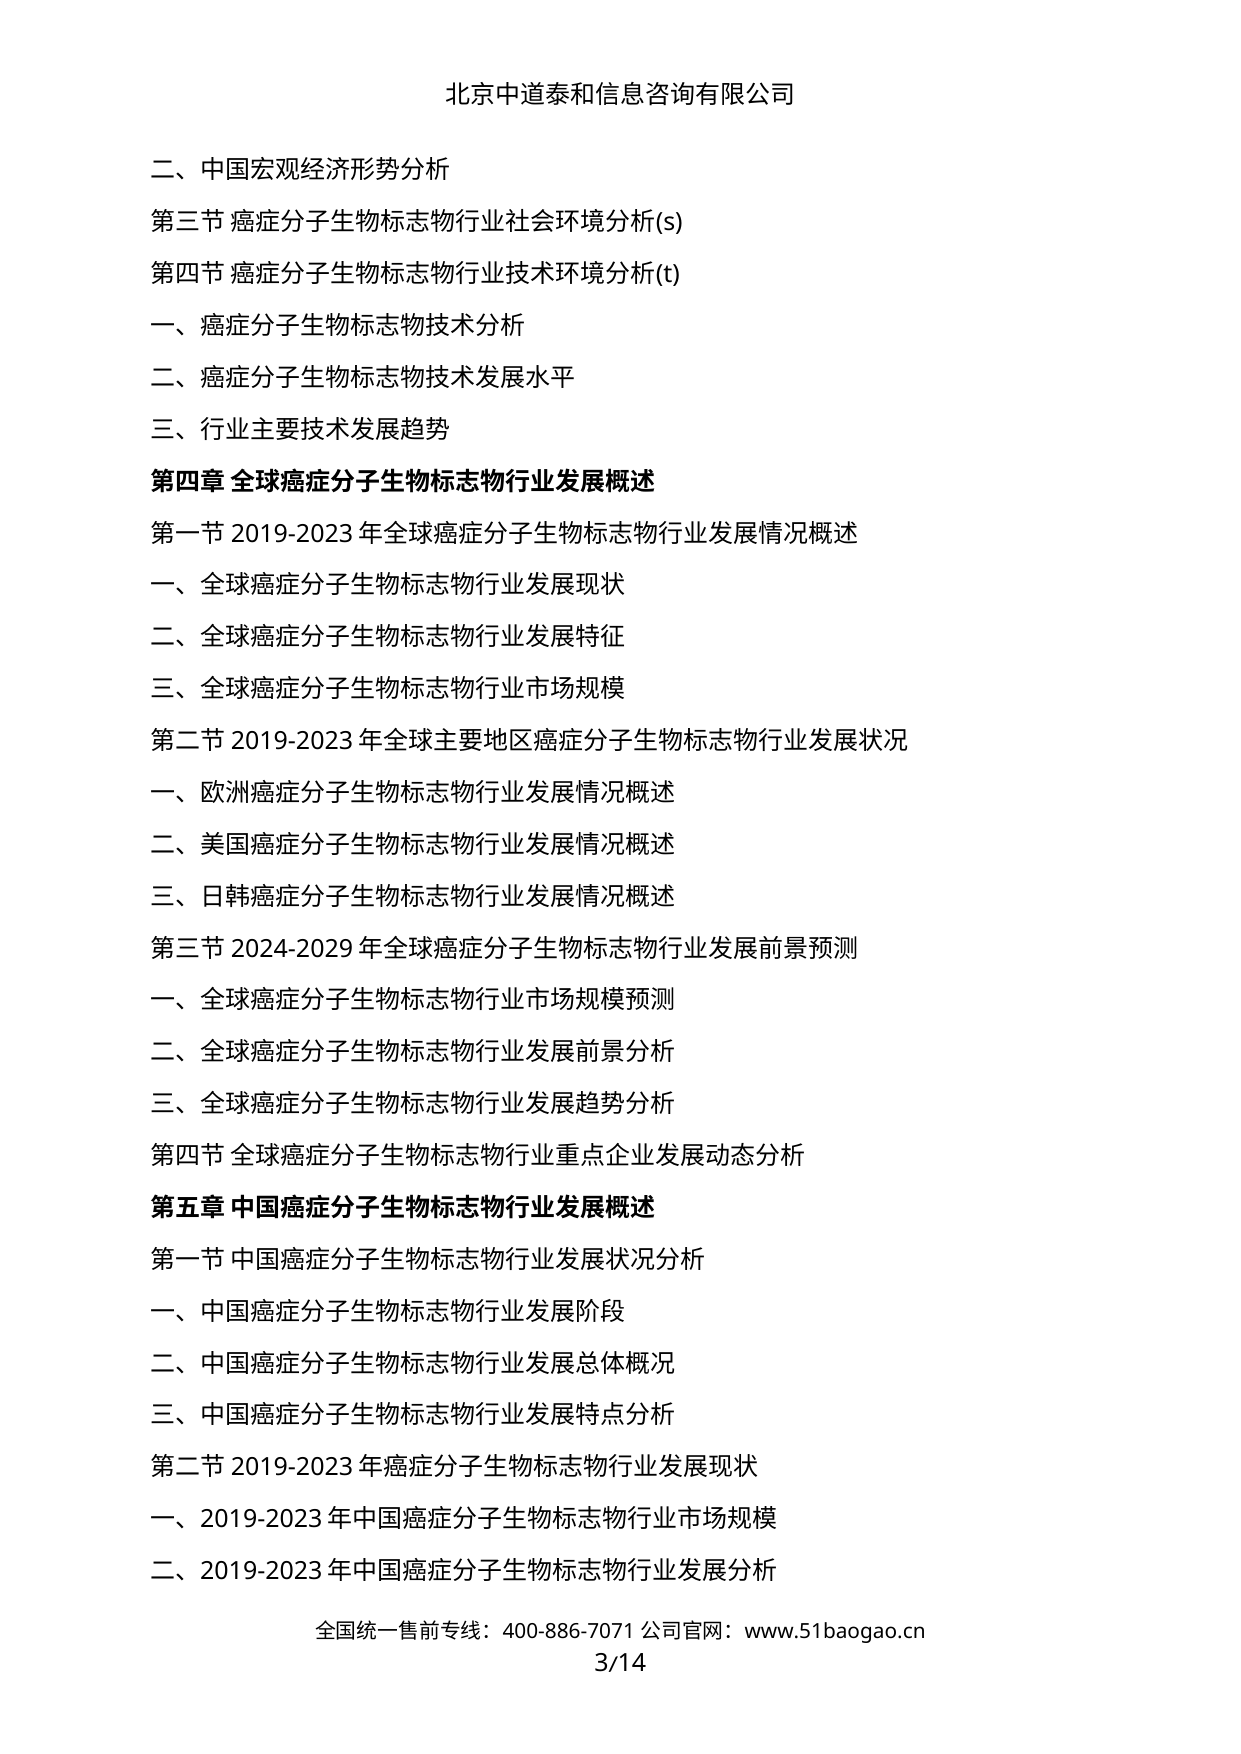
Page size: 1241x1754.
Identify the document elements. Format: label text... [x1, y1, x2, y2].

text 二、全球癌症分子生物标志物行业发展前景分析 [150, 1032, 1090, 1068]
text 第一节 中国癌症分子生物标志物行业发展状况分析 [150, 1239, 1090, 1276]
text 一、欧洲癌症分子生物标志物行业发展情况概述 [150, 772, 1090, 809]
text 一、全球癌症分子生物标志物行业发展现状 [150, 565, 1090, 601]
text 二、2019-2023年中国癌症分子生物标志物行业发展分析 [150, 1551, 1090, 1587]
text 三、日韩癌症分子生物标志物行业发展情况概述 [150, 876, 1090, 912]
text 第五章 中国癌症分子生物标志物行业发展概述 [150, 1187, 1090, 1224]
text 二、中国宏观经济形势分析 [150, 150, 1090, 186]
text 第三节 癌症分子生物标志物行业社会环境分析(s) [150, 202, 1090, 238]
text 三、全球癌症分子生物标志物行业市场规模 [150, 669, 1090, 705]
text 第四节 癌症分子生物标志物行业技术环境分析(t) [150, 254, 1090, 290]
text 一、全球癌症分子生物标志物行业市场规模预测 [150, 980, 1090, 1016]
text 一、癌症分子生物标志物技术分析 [150, 306, 1090, 342]
text 第二节 2019-2023年全球主要地区癌症分子生物标志物行业发展状况 [150, 721, 1090, 757]
text 第二节 2019-2023年癌症分子生物标志物行业发展现状 [150, 1447, 1090, 1483]
text 二、中国癌症分子生物标志物行业发展总体概况 [150, 1343, 1090, 1379]
text 三、行业主要技术发展趋势 [150, 409, 1090, 446]
text 二、全球癌症分子生物标志物行业发展特征 [150, 617, 1090, 653]
text 一、2019-2023年中国癌症分子生物标志物行业市场规模 [150, 1499, 1090, 1535]
text 二、癌症分子生物标志物技术发展水平 [150, 357, 1090, 394]
text 二、美国癌症分子生物标志物行业发展情况概述 [150, 824, 1090, 861]
text 三、中国癌症分子生物标志物行业发展特点分析 [150, 1395, 1090, 1431]
text 第四节 全球癌症分子生物标志物行业重点企业发展动态分析 [150, 1136, 1090, 1172]
text 三、全球癌症分子生物标志物行业发展趋势分析 [150, 1084, 1090, 1120]
text 第四章 全球癌症分子生物标志物行业发展概述 [150, 461, 1090, 497]
text 第一节 2019-2023年全球癌症分子生物标志物行业发展情况概述 [150, 513, 1090, 549]
text 第三节 2024-2029年全球癌症分子生物标志物行业发展前景预测 [150, 928, 1090, 964]
text 一、中国癌症分子生物标志物行业发展阶段 [150, 1291, 1090, 1327]
